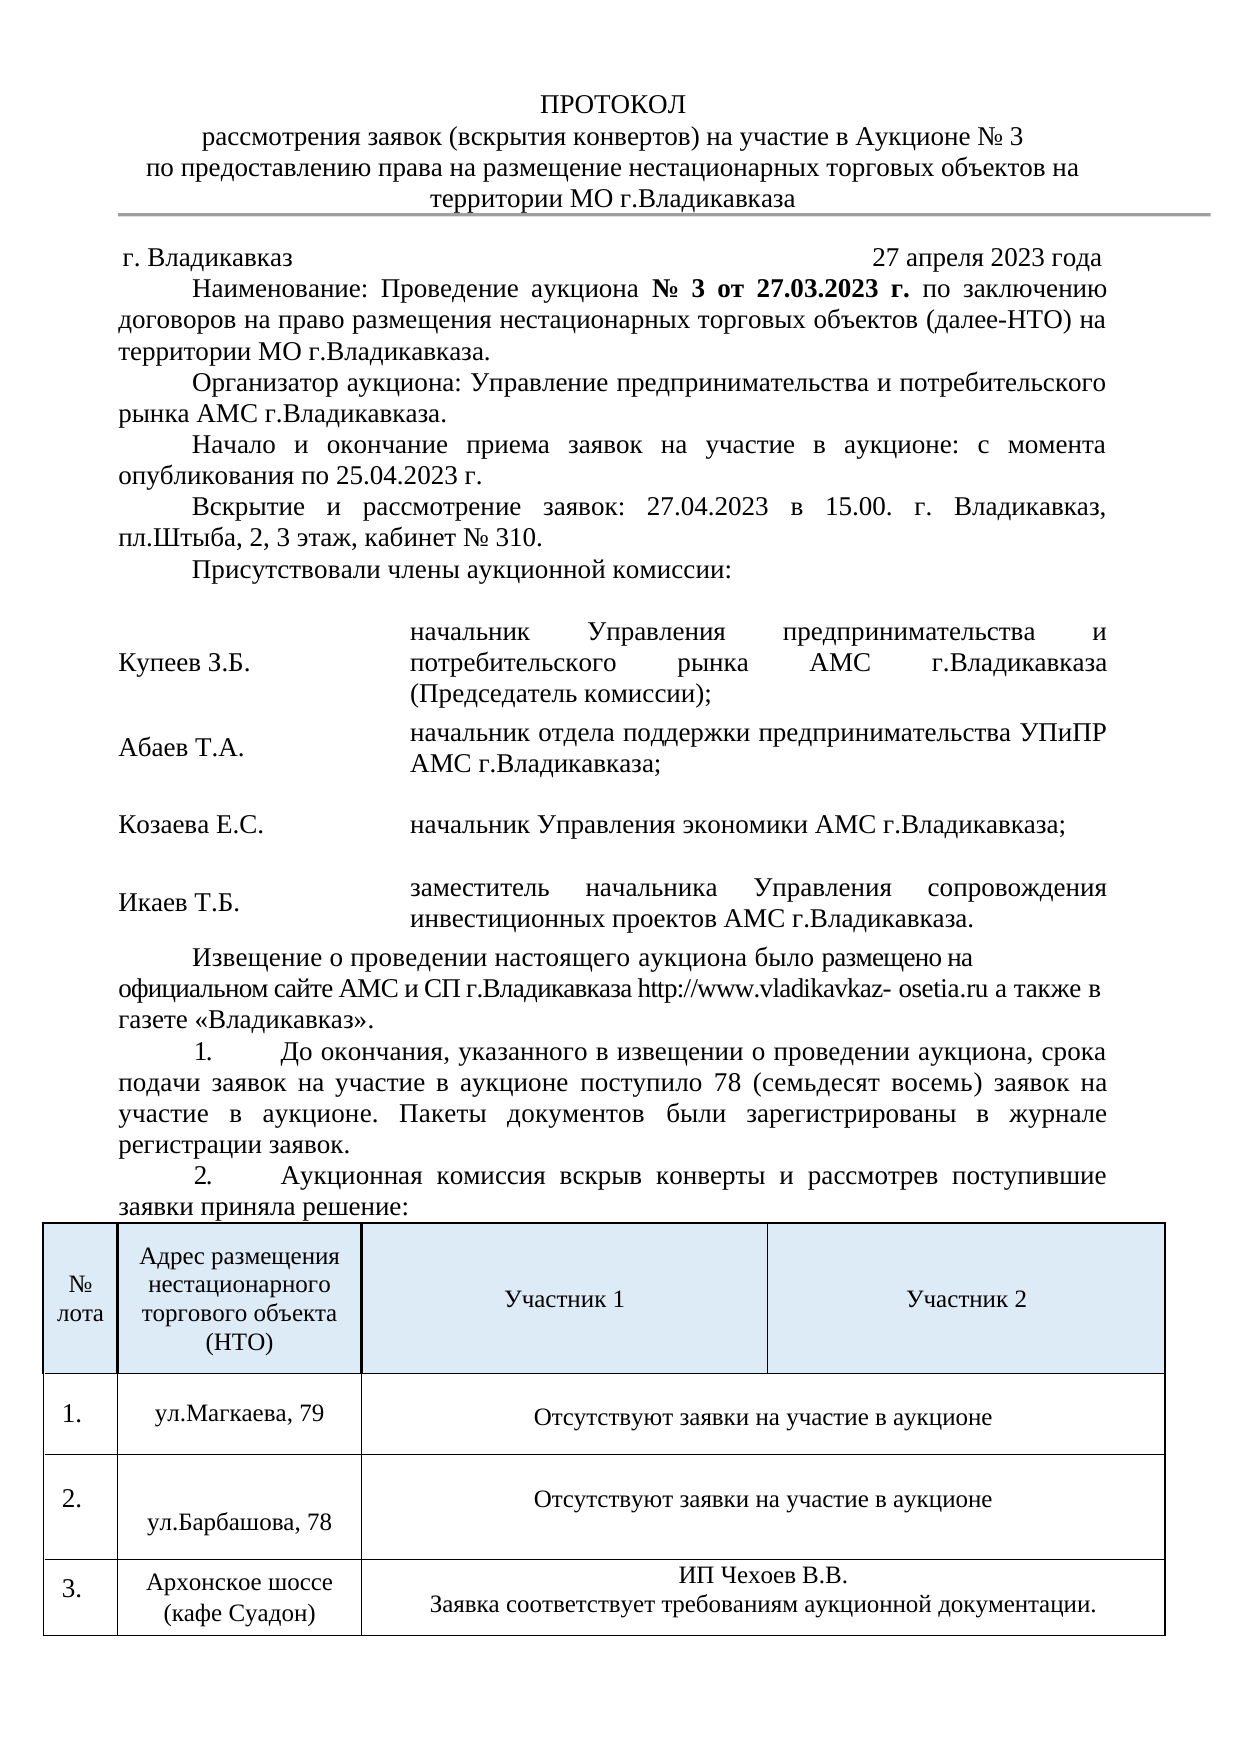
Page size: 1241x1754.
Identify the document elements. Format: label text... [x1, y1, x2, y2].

table_header Участник 2 [768, 1224, 1164, 1373]
table_cell Абаев Т.А. [59, 709, 339, 786]
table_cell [362, 1455, 1164, 1559]
list До окончания, указанного в извещении о проведении аукциона, срока подачи заявок на участие в аукционе поступило 78 (семьдесят восемь) заявок на участие в аукционе. Пакеты документов были зарегистрированы в журнале регистрации заявок. [118, 1035, 1107, 1159]
table_cell ИП Чехоев В.В. Заявка соответствует требованиям аукционной документации. [362, 1560, 1164, 1635]
table_cell [44, 1455, 117, 1559]
table_cell начальник Управления экономики АМС г.Владикавказа; [340, 786, 1173, 863]
table_cell [44, 1374, 117, 1454]
table_cell Козаева Е.С. [59, 786, 339, 863]
text г. Владикавказ 27 апреля 2023 года [118, 241, 1107, 272]
table_cell [44, 1560, 117, 1635]
table_cell начальник отдела поддержки предпринимательства УПиПР АМС г.Владикавказа; [340, 709, 1173, 786]
table_cell Отсутствуют заявки на участие в аукционе [362, 1374, 1164, 1454]
text рассмотрения заявок (вскрытия конвертов) на участие в Аукционе № 3 [118, 120, 1107, 151]
text по предоставлению права на размещение нестационарных торговых объектов на территории МО г.Владикавказа [118, 151, 1107, 213]
table_cell ул.Барбашова, 78 [118, 1455, 361, 1559]
list Аукционная комиссия вскрыв конверты и рассмотрев поступившие заявки приняла решение: [118, 1159, 1107, 1222]
table_cell Икаев Т.Б. [59, 863, 339, 941]
text Извещение о проведении настоящего аукциона было размещено на официальном сайте АМС и СП г.Владикавказа http://www.vladikavkaz- osetia.ru а также в газете «Владикавказ». [118, 941, 1107, 1035]
table_header Участник 1 [363, 1224, 767, 1373]
text Вскрытие и рассмотрение заявок: 27.04.2023 в 15.00. г. Владикавказ, пл.Штыба, 2, 3 этаж, кабинет № 310. [118, 490, 1107, 553]
text Начало и окончание приема заявок на участие в аукционе: с момента опубликования по 25.04.2023 г. [118, 428, 1107, 490]
text Присутствовали члены аукционной комиссии: [118, 553, 1107, 584]
table_header № лота [44, 1224, 116, 1373]
table_header Адрес размещения нестационарного торгового объекта (НТО) [119, 1224, 360, 1373]
table_cell ул.Магкаева, 79 [118, 1374, 361, 1454]
table_header начальник Управления предпринимательства и потребительского рынка АМС г.Владикавказа (Председатель комиссии); [340, 615, 1173, 708]
text ПРОТОКОЛ [118, 89, 1107, 120]
text Организатор аукциона: Управление предпринимательства и потребительского рынка АМС г.Владикавказа. [118, 366, 1107, 428]
table_header Купеев З.Б. [59, 615, 339, 708]
text Наименование: Проведение аукциона № 3 от 27.03.2023 г. по заключению договоров на право размещения нестационарных торговых объектов (далее-НТО) на территории МО г.Владикавказа. [118, 272, 1107, 366]
table_cell заместитель начальника Управления сопровождения инвестиционных проектов АМС г.Владикавказа. [340, 863, 1173, 941]
table_cell Архонское шоссе (кафе Суадон) [118, 1560, 361, 1635]
